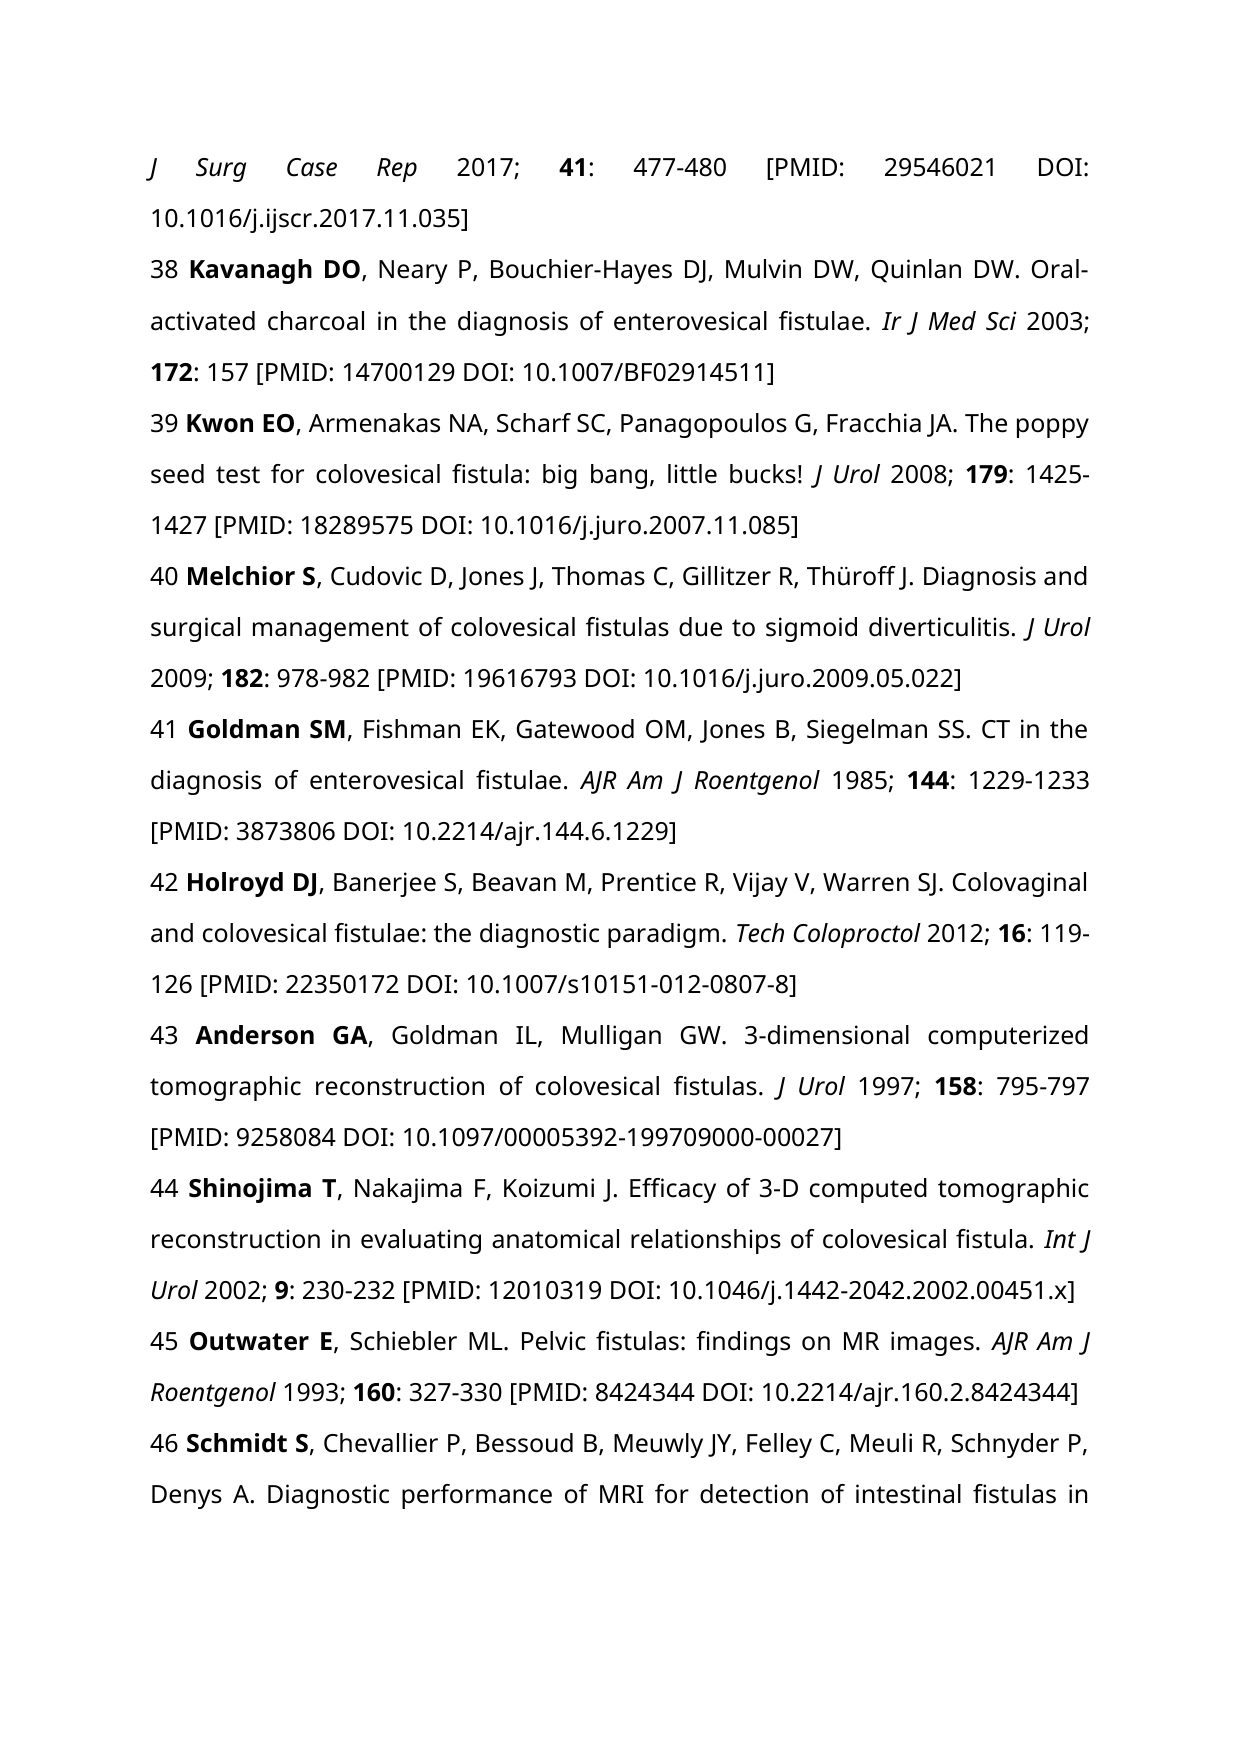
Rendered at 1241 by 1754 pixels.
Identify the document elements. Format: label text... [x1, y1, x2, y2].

text 43 Anderson GA, Goldman IL, Mulligan GW. 3-dimensional computerized tomographic reconstruction of colovesical fistulas. J Urol 1997; 158: 795-797 [PMID: 9258084 DOI: 10.1097/00005392-199709000-00027] [150, 1018, 1090, 1154]
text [150, 1426, 1090, 1511]
text 41 Goldman SM, Fishman EK, Gatewood OM, Jones B, Siegelman SS. CT in the diagnosis of enterovesical fistulae. AJR Am J Roentgenol 1985; 144: 1229-1233 [PMID: 3873806 DOI: 10.2214/ajr.144.6.1229] [150, 711, 1090, 848]
text 40 Melchior S, Cudovic D, Jones J, Thomas C, Gillitzer R, Thüroff J. Diagnosis and surgical management of colovesical fistulas due to sigmoid diverticulitis. J Urol 2009; 182: 978-982 [PMID: 19616793 DOI: 10.1016/j.juro.2009.05.022] [150, 558, 1090, 694]
text 38 Kavanagh DO, Neary P, Bouchier-Hayes DJ, Mulvin DW, Quinlan DW. Oral-activated charcoal in the diagnosis of enterovesical fistulae. Ir J Med Sci 2003; 172: 157 [PMID: 14700129 DOI: 10.1007/BF02914511] [150, 252, 1090, 388]
text 45 Outwater E, Schiebler ML. Pelvic fistulas: findings on MR images. AJR Am J Roentgenol 1993; 160: 327-330 [PMID: 8424344 DOI: 10.2214/ajr.160.2.8424344] [150, 1324, 1090, 1409]
text 44 Shinojima T, Nakajima F, Koizumi J. Efficacy of 3-D computed tomographic reconstruction in evaluating anatomical relationships of colovesical fistula. Int J Urol 2002; 9: 230-232 [PMID: 12010319 DOI: 10.1046/j.1442-2042.2002.00451.x] [150, 1171, 1090, 1307]
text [150, 150, 1090, 235]
text 39 Kwon EO, Armenakas NA, Scharf SC, Panagopoulos G, Fracchia JA. The poppy seed test for colovesical fistula: big bang, little bucks! J Urol 2008; 179: 1425-1427 [PMID: 18289575 DOI: 10.1016/j.juro.2007.11.085] [150, 405, 1090, 541]
text 42 Holroyd DJ, Banerjee S, Beavan M, Prentice R, Vijay V, Warren SJ. Colovaginal and colovesical fistulae: the diagnostic paradigm. Tech Coloproctol 2012; 16: 119-126 [PMID: 22350172 DOI: 10.1007/s10151-012-0807-8] [150, 864, 1090, 1001]
